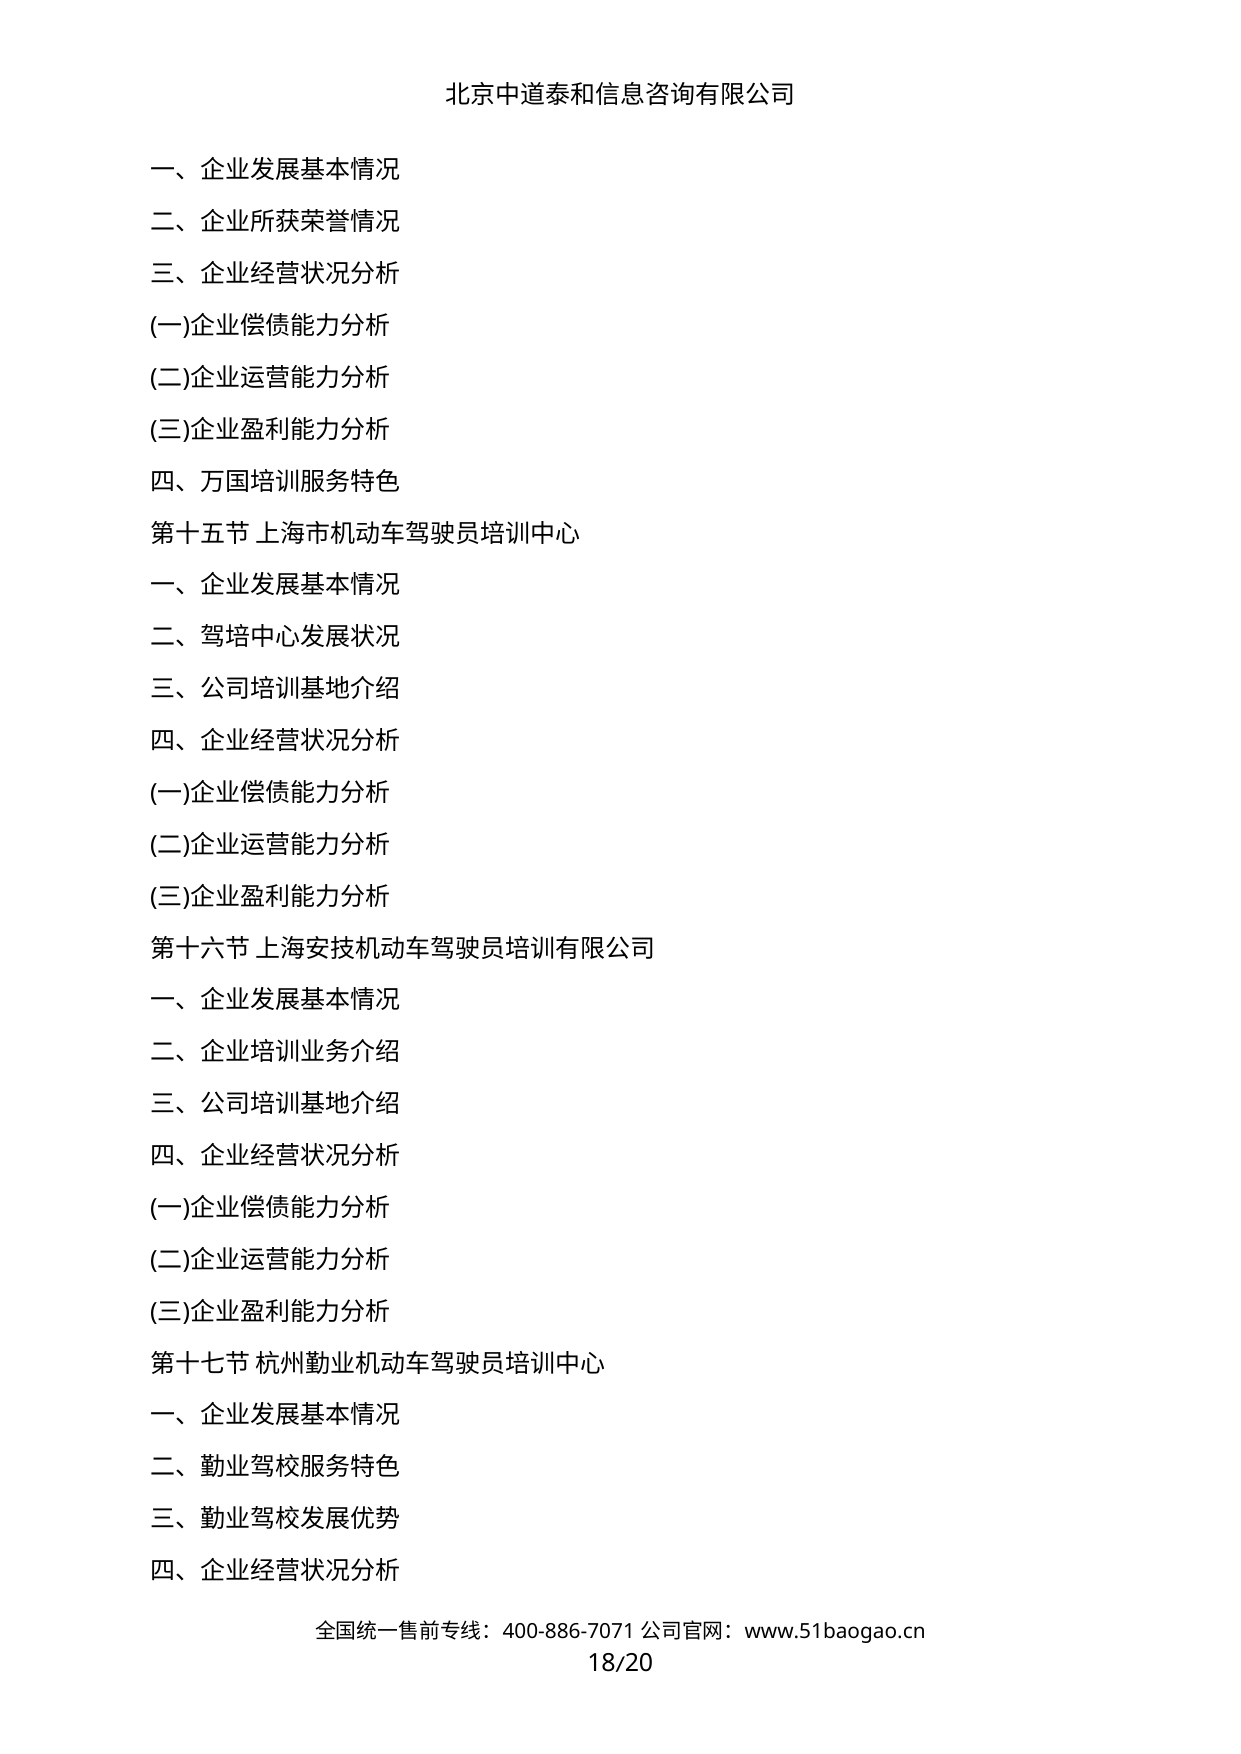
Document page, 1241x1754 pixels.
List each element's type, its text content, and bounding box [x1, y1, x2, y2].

text 第十五节 上海市机动车驾驶员培训中心 [150, 513, 1090, 549]
text (一)企业偿债能力分析 [150, 1187, 1090, 1224]
text 四、企业经营状况分析 [150, 721, 1090, 757]
text 一、企业发展基本情况 [150, 980, 1090, 1016]
text 一、企业发展基本情况 [150, 1395, 1090, 1431]
text 一、企业发展基本情况 [150, 565, 1090, 601]
text (二)企业运营能力分析 [150, 824, 1090, 861]
text (二)企业运营能力分析 [150, 1239, 1090, 1276]
text 二、企业培训业务介绍 [150, 1032, 1090, 1068]
text 三、公司培训基地介绍 [150, 669, 1090, 705]
text 三、勤业驾校发展优势 [150, 1499, 1090, 1535]
text (三)企业盈利能力分析 [150, 876, 1090, 912]
text 四、企业经营状况分析 [150, 1136, 1090, 1172]
text 三、企业经营状况分析 [150, 254, 1090, 290]
text 四、万国培训服务特色 [150, 461, 1090, 497]
text (一)企业偿债能力分析 [150, 772, 1090, 809]
text (二)企业运营能力分析 [150, 357, 1090, 394]
text 第十六节 上海安技机动车驾驶员培训有限公司 [150, 928, 1090, 964]
text (一)企业偿债能力分析 [150, 306, 1090, 342]
text 一、企业发展基本情况 [150, 150, 1090, 186]
text (三)企业盈利能力分析 [150, 409, 1090, 446]
text 第十七节 杭州勤业机动车驾驶员培训中心 [150, 1343, 1090, 1379]
text (三)企业盈利能力分析 [150, 1291, 1090, 1327]
text 二、企业所获荣誉情况 [150, 202, 1090, 238]
text 二、驾培中心发展状况 [150, 617, 1090, 653]
text 三、公司培训基地介绍 [150, 1084, 1090, 1120]
text 四、企业经营状况分析 [150, 1551, 1090, 1587]
text 二、勤业驾校服务特色 [150, 1447, 1090, 1483]
